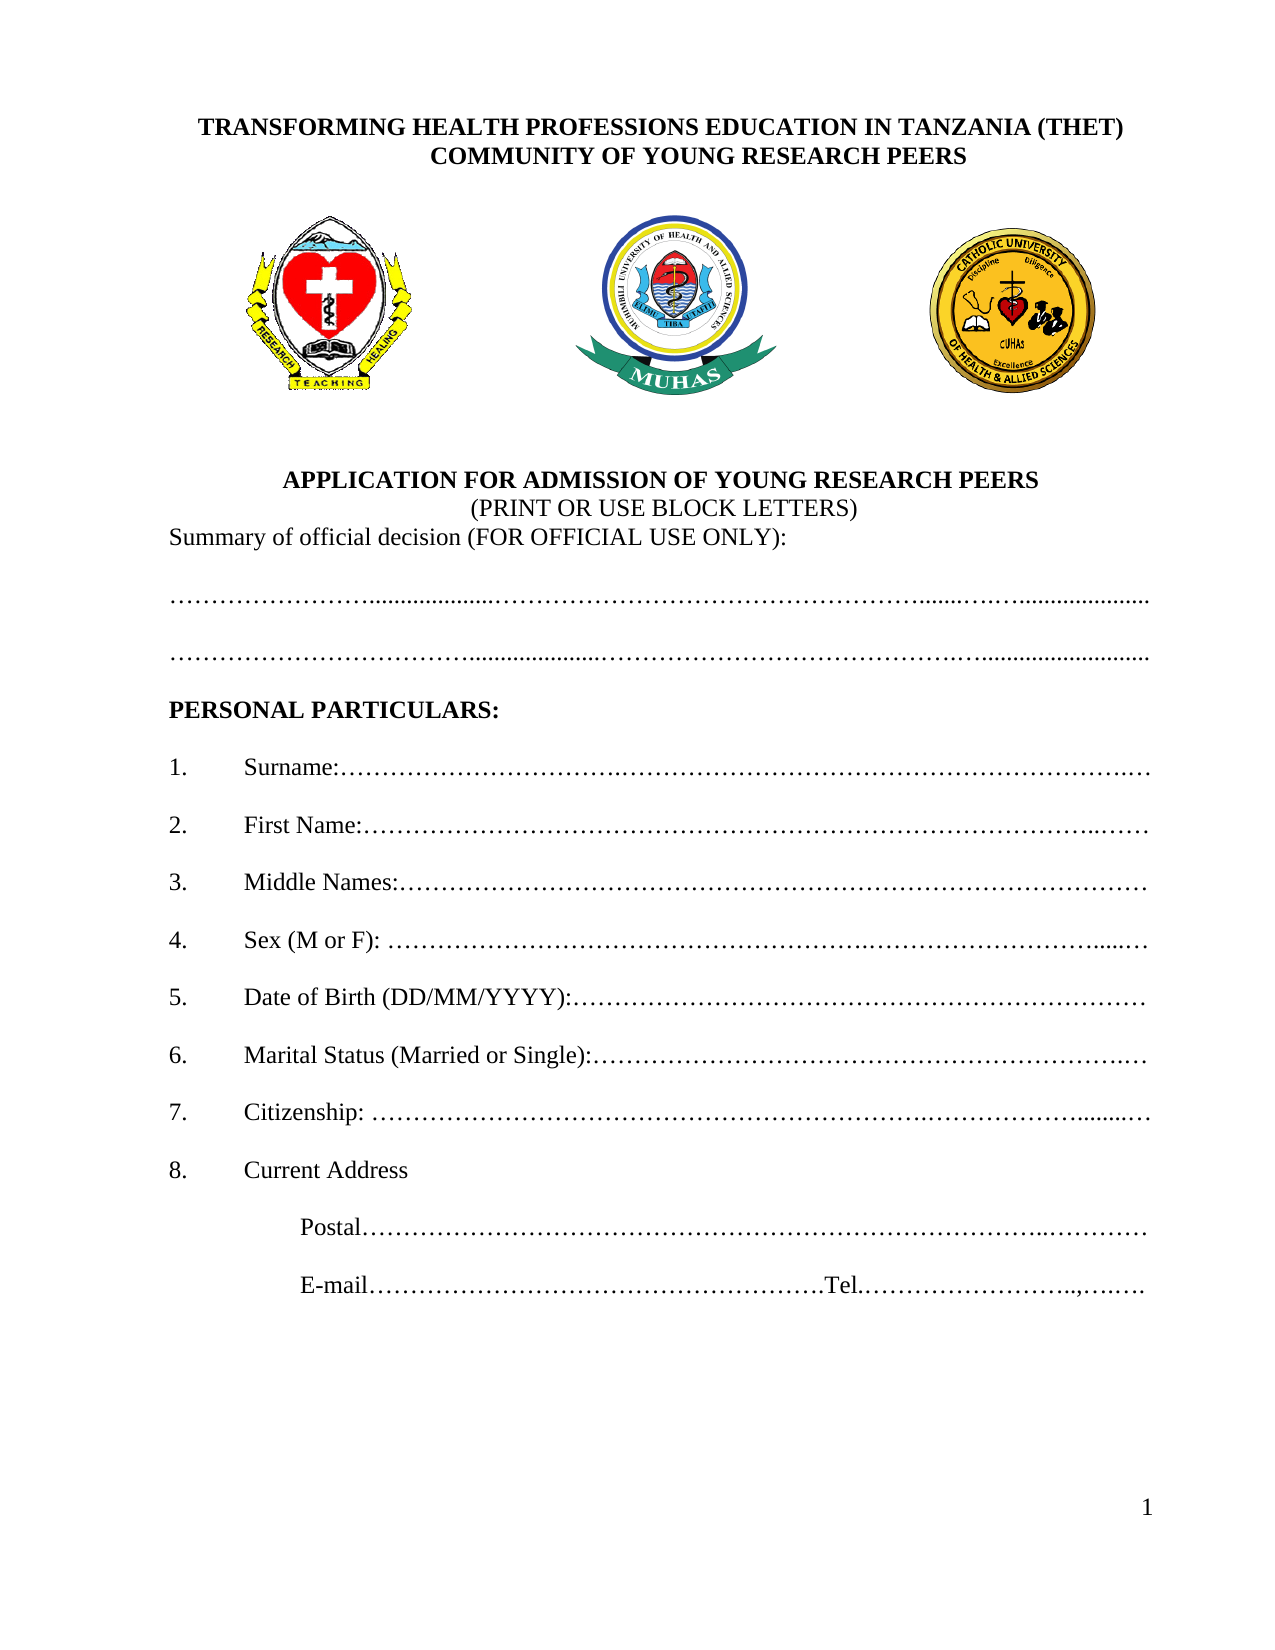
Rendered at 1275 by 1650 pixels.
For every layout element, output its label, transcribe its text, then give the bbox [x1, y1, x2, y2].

text ……………………....................…………………………………………….......….…..................... [169, 580, 1153, 608]
text 7. Citizenship: ………………………………………………………….………………........… [169, 1097, 1153, 1126]
text COMMUNITY OF YOUNG RESEARCH PEERS [244, 141, 1153, 170]
text 2. First Name:……………………………………………………………………………..…… [169, 810, 1153, 838]
text 3. Middle Names:……………………………………………………………………………… [169, 867, 1153, 896]
text 4. Sex (M or F): ………………………………………………….……………………….....… [169, 925, 1153, 953]
text ……………………………….....................…………………………………….…........................... [169, 637, 1153, 666]
text 1. Surname:…………………………….…………………………………………………….… [169, 752, 1153, 781]
text 5. Date of Birth (DD/MM/YYYY):…………………………………………………………… [169, 982, 1153, 1011]
picture [575, 207, 777, 395]
text Postal………………………………………………………………………..………… [300, 1212, 1153, 1241]
text 6. Marital Status (Married or Single):……………………………………………………….… [169, 1040, 1153, 1068]
text PERSONAL PARTICULARS: [169, 695, 1153, 723]
text E-mail……………………………………………….Tel.……………………..,….…. [300, 1270, 1153, 1298]
text 8. Current Address [169, 1155, 1153, 1183]
text TRANSFORMING HEALTH PROFESSIONS EDUCATION IN TANZANIA (THET) [169, 112, 1153, 141]
picture [243, 211, 416, 395]
text APPLICATION FOR ADMISSION OF YOUNG RESEARCH PEERS [169, 465, 1153, 493]
text Summary of official decision (FOR OFFICIAL USE ONLY): [169, 522, 1153, 551]
picture [927, 226, 1097, 395]
text (PRINT OR USE BLOCK LETTERS) [169, 493, 1153, 522]
